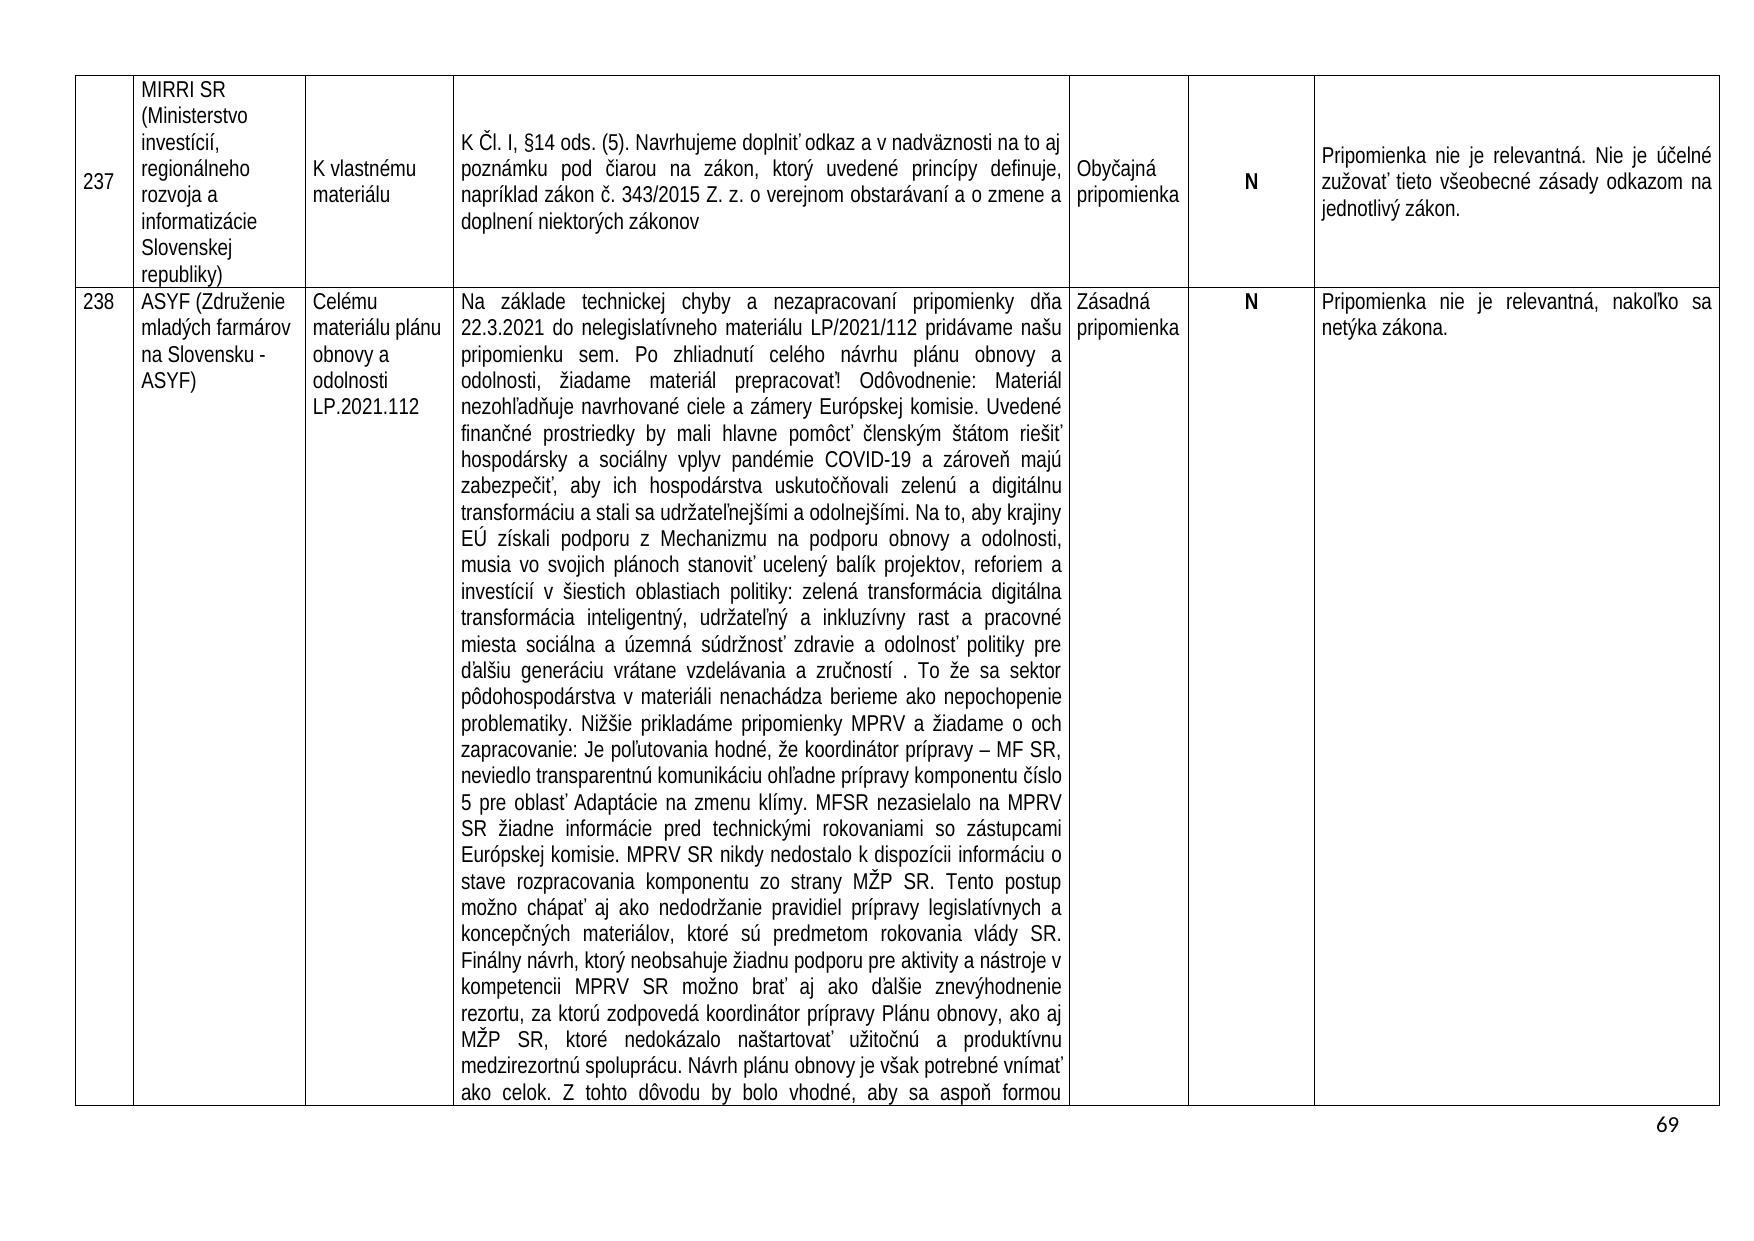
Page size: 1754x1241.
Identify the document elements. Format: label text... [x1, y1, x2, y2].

table_cell 238 [76, 288, 133, 1105]
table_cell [454, 288, 1069, 1105]
table_cell Zásadná pripomienka [1070, 288, 1188, 1105]
table_cell N [1189, 76, 1314, 287]
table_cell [134, 76, 305, 287]
table_cell 237 [76, 76, 133, 287]
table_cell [134, 288, 305, 1105]
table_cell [1315, 288, 1719, 1105]
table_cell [306, 288, 453, 1105]
table_cell K vlastnému materiálu [306, 76, 453, 287]
table_cell Pripomienka nie je relevantná. Nie je účelné zužovať tieto všeobecné zásady odkazom na jednotlivý zákon. [1315, 76, 1719, 287]
table_cell K Čl. I, §14 ods. (5). Navrhujeme doplniť odkaz a v nadväznosti na to aj poznámku pod čiarou na zákon, ktorý uvedené princípy definuje, napríklad zákon č. 343/2015 Z. z. o verejnom obstarávaní a o zmene a doplnení niektorých zákonov [454, 76, 1069, 287]
table_cell N [1189, 288, 1314, 1105]
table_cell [1070, 76, 1188, 287]
